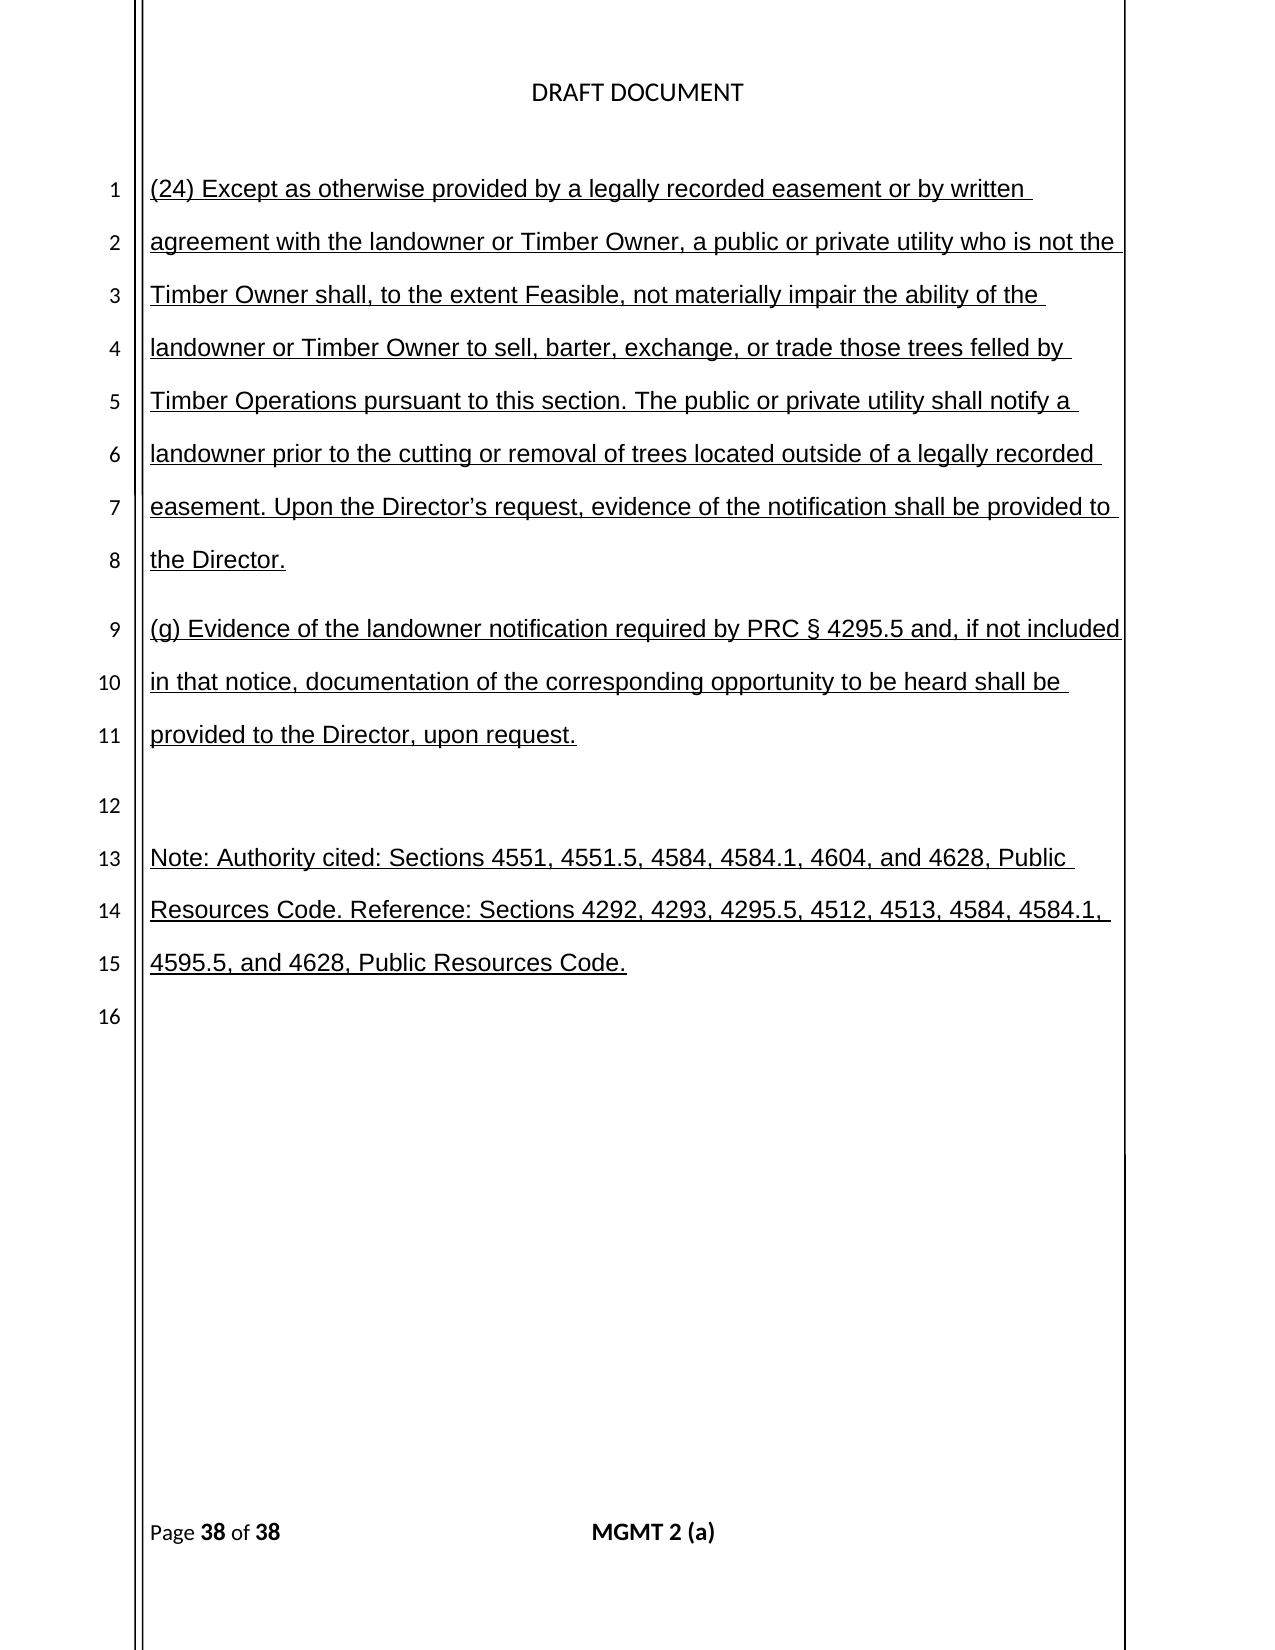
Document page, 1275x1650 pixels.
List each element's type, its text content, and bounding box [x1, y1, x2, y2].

text Note: Authority cited: Sections 4551, 4551.5, 4584, 4584.1, 4604, and 4628, Public Resources Code. Reference: Sections 4292, 4293, 4295.5, 4512, 4513, 4584, 4584.1, 4595.5, and 4628, Public Resources Code. [150, 818, 1125, 977]
text (g) Evidence of the landowner notification required by PRC § 4295.5 and, if not included in that notice, documentation of the corresponding opportunity to be heard shall be provided to the Director, upon request. [150, 590, 1125, 749]
text (24) Except as otherwise provided by a legally recorded easement or by written agreement with the landowner or Timber Owner, a public or private utility who is not the Timber Owner shall, to the extent Feasible, not materially impair the ability of the landowner or Timber Owner to sell, barter, exchange, or trade those trees felled by Timber Operations pursuant to this section. The public or private utility shall notify a landowner prior to the cutting or removal of trees located outside of a legally recorded easement. Upon the Director’s request, evidence of the notification shall be provided to the Director. [150, 150, 1125, 573]
